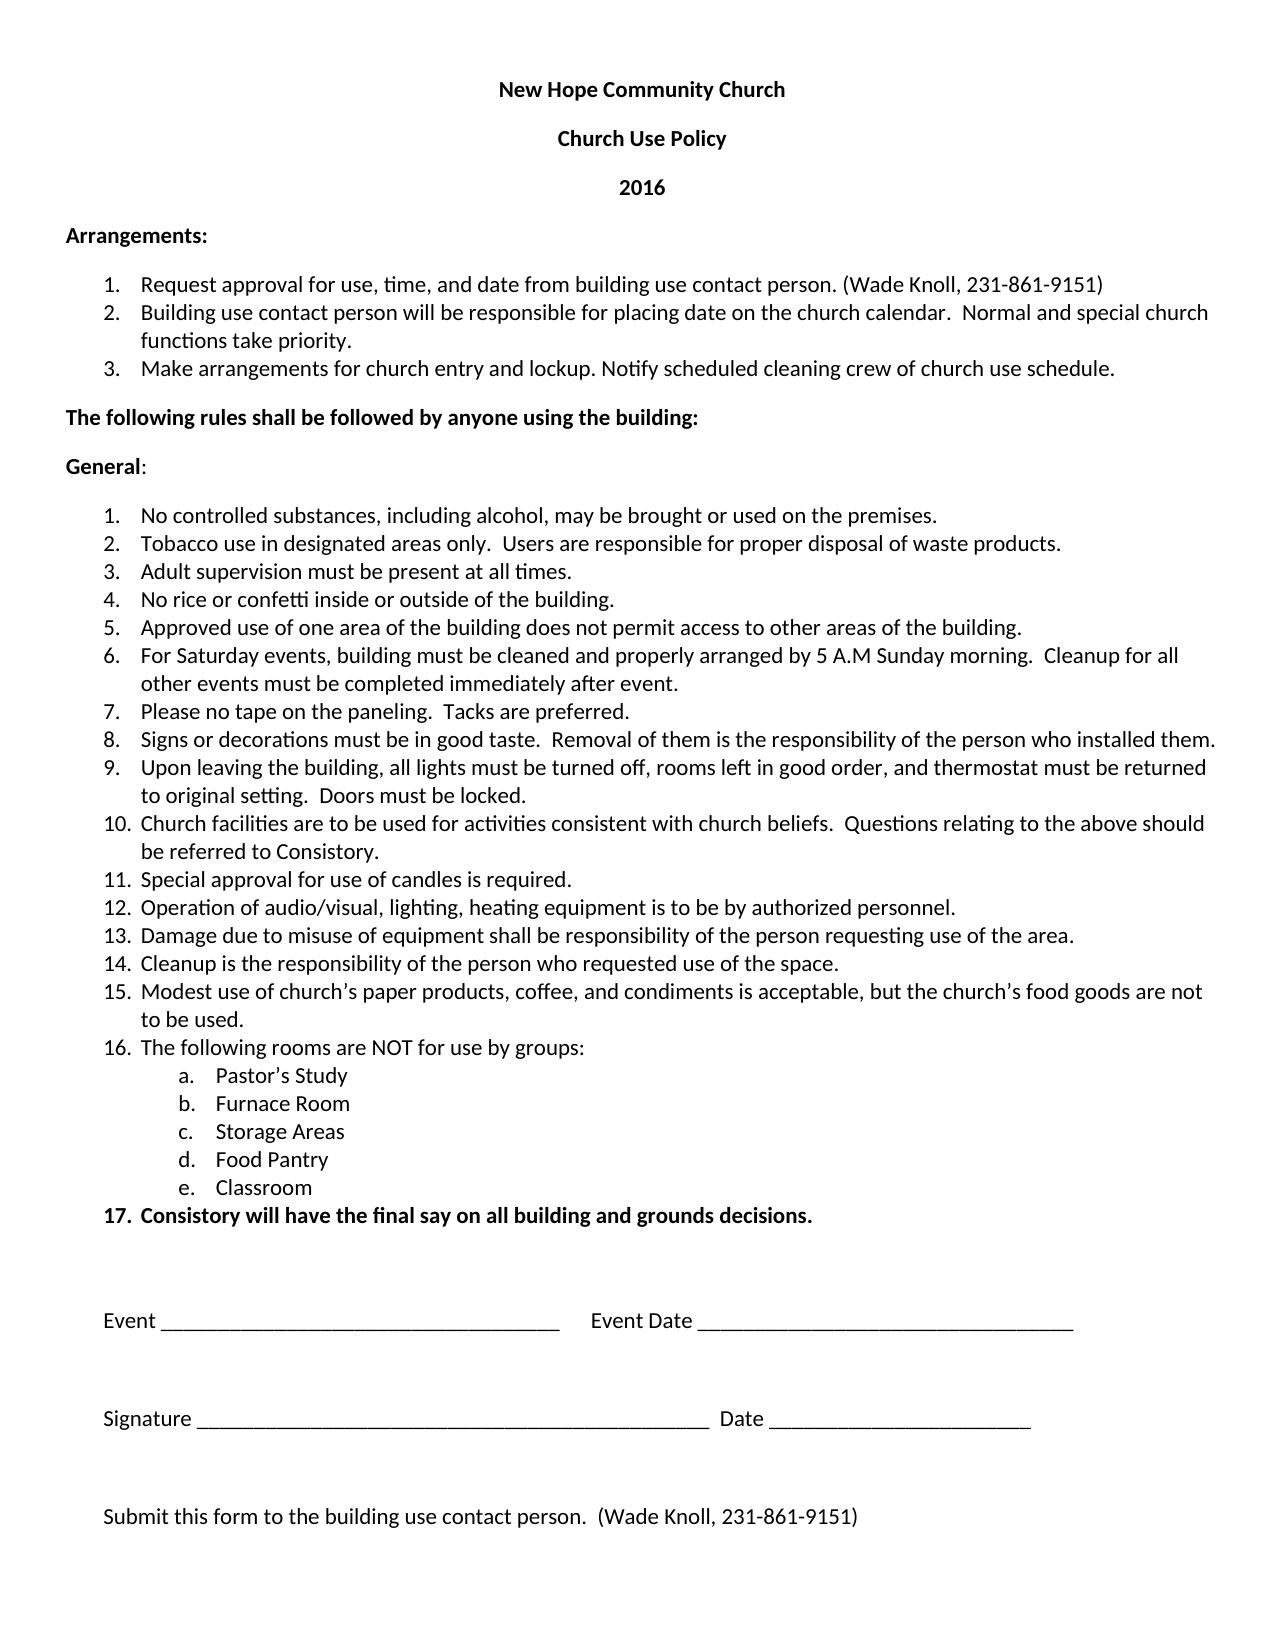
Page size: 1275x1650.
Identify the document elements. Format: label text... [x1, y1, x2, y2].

list Furnace Room [178, 1089, 1219, 1117]
list Tobacco use in designated areas only. Users are responsible for proper disposal of waste products. [103, 529, 1219, 557]
list Request approval for use, time, and date from building use contact person. (Wade Knoll, 231-861-9151) [103, 270, 1219, 298]
text Arrangements: [66, 222, 1219, 249]
list Approved use of one area of the building does not permit access to other areas of the building. [103, 613, 1219, 641]
text Event ___________________________________ Event Date _________________________________ [103, 1306, 1219, 1334]
text The following rules shall be followed by anyone using the building: [66, 403, 1219, 431]
text Signature _____________________________________________ Date _______________________ [103, 1404, 1219, 1432]
list Consistory will have the final say on all building and grounds decisions. [103, 1202, 1219, 1229]
text Submit this form to the building use contact person. (Wade Knoll, 231-861-9151) [103, 1502, 1219, 1530]
list Church facilities are to be used for activities consistent with church beliefs. Questions relating to the above should be referred to Consistory. [103, 809, 1219, 865]
list Please no tape on the paneling. Tacks are preferred. [103, 697, 1219, 725]
list Storage Areas [178, 1117, 1219, 1146]
list Cleanup is the responsibility of the person who requested use of the space. [103, 949, 1219, 977]
list Classroom [178, 1173, 1219, 1202]
list Signs or decorations must be in good taste. Removal of them is the responsibility of the person who installed them. [103, 725, 1219, 753]
list Make arrangements for church entry and lockup. Notify scheduled cleaning crew of church use schedule. [103, 354, 1219, 382]
list Upon leaving the building, all lights must be turned off, rooms left in good order, and thermostat must be returned to original setting. Doors must be locked. [103, 753, 1219, 809]
list The following rooms are NOT for use by groups: [103, 1033, 1219, 1061]
list No rice or confetti inside or outside of the building. [103, 585, 1219, 613]
list Modest use of church’s paper products, coffee, and condiments is acceptable, but the church’s food goods are not to be used. [103, 977, 1219, 1033]
text 2016 [66, 173, 1219, 201]
list Operation of audio/visual, lighting, heating equipment is to be by authorized personnel. [103, 893, 1219, 921]
text Church Use Policy [66, 124, 1219, 152]
list Food Pantry [178, 1146, 1219, 1173]
list For Saturday events, building must be cleaned and properly arranged by 5 A.M Sunday morning. Cleanup for all other events must be completed immediately after event. [103, 641, 1219, 697]
text General: [66, 452, 1219, 480]
list Adult supervision must be present at all times. [103, 557, 1219, 585]
list Building use contact person will be responsible for placing date on the church calendar. Normal and special church functions take priority. [103, 298, 1219, 354]
list Special approval for use of candles is required. [103, 865, 1219, 893]
list Damage due to misuse of equipment shall be responsibility of the person requesting use of the area. [103, 921, 1219, 949]
list Pastor’s Study [178, 1061, 1219, 1089]
list No controlled substances, including alcohol, may be brought or used on the premises. [103, 501, 1219, 529]
text New Hope Community Church [66, 75, 1219, 103]
